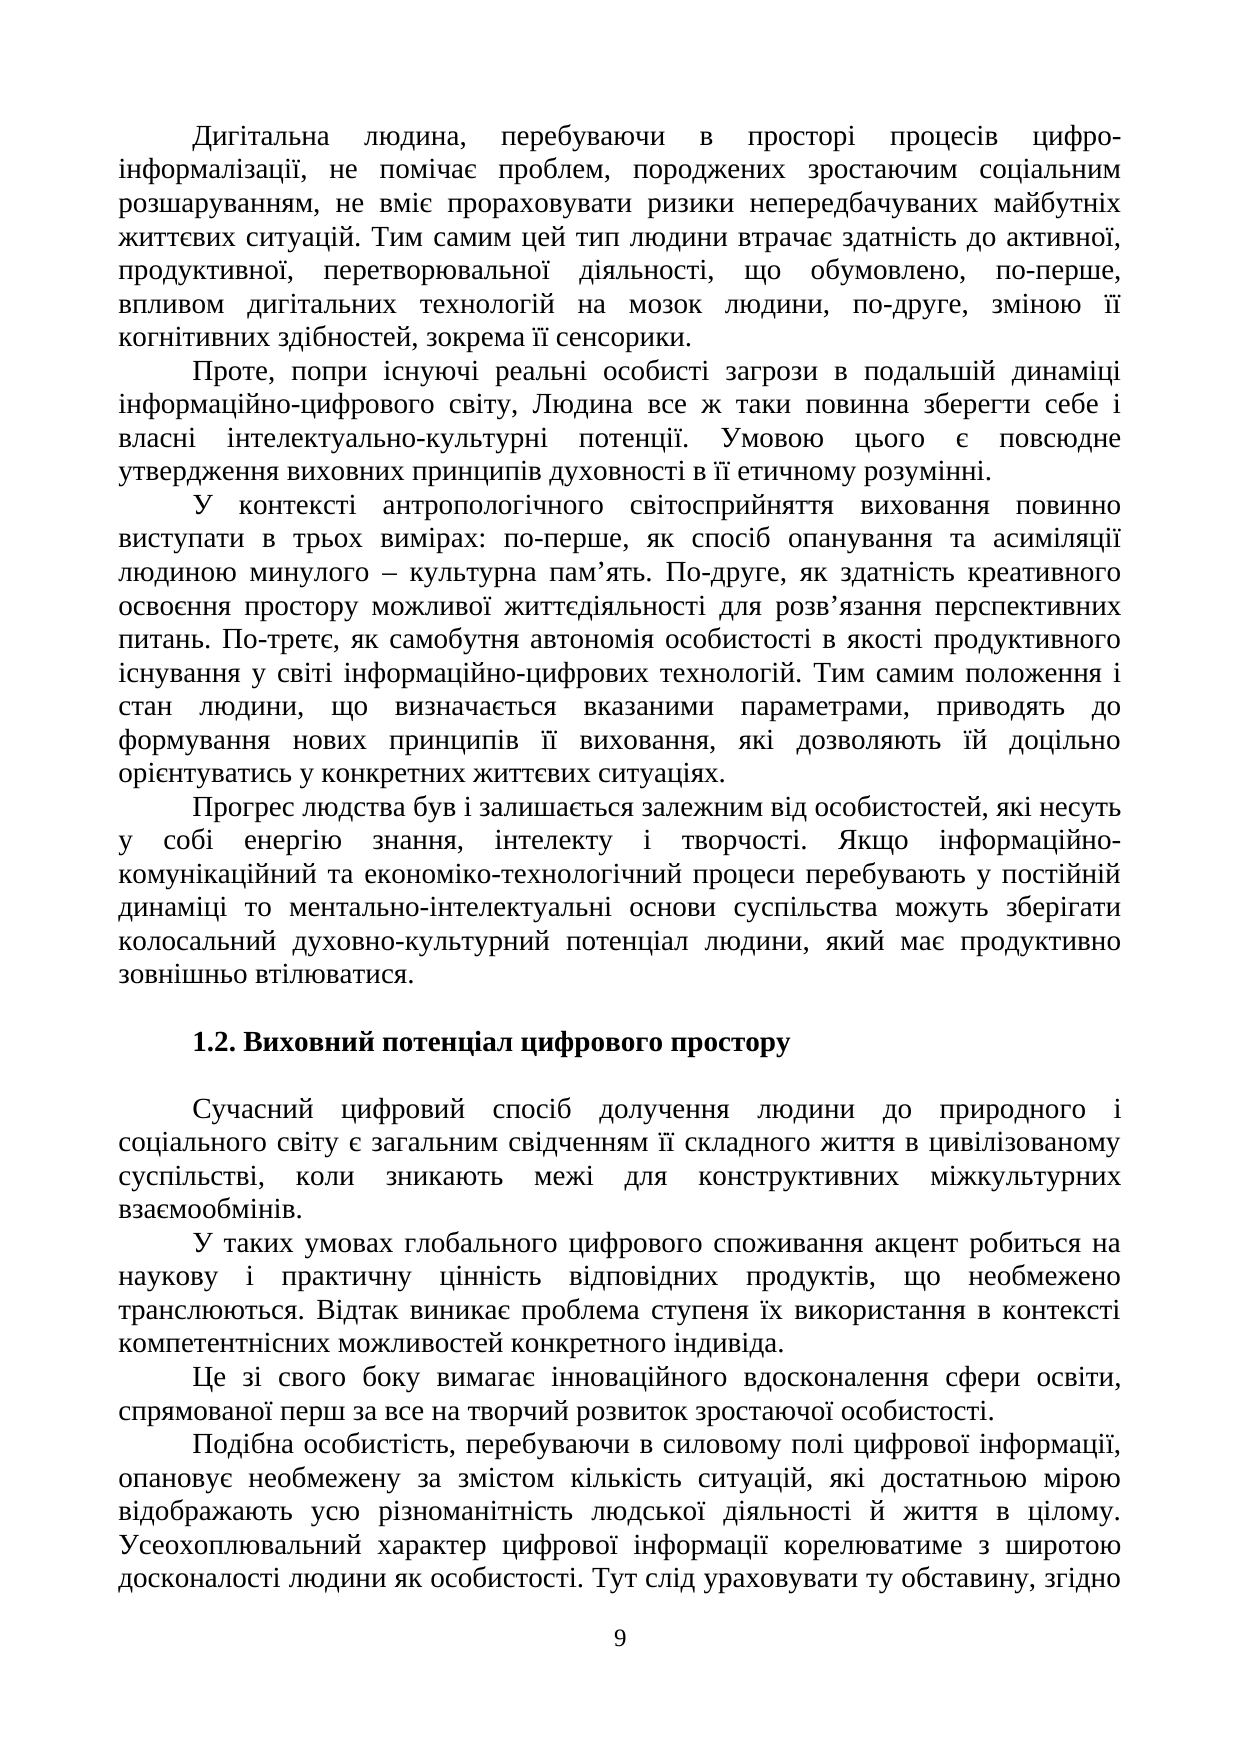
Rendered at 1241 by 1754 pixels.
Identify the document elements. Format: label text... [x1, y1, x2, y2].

text Це зі свого боку вимагає інноваційного вдосконалення сфери освіти, спрямованої перш за все на творчий розвиток зростаючої особистості. [118, 1359, 1122, 1426]
text Сучасний цифровий спосіб долучення людини до природного і соціального світу є загальним свідченням її складного життя в цивілізованому суспільстві, коли зникають межі для конструктивних міжкультурних взаємообмінів. [118, 1091, 1122, 1225]
text Проте, попри існуючі реальні особисті загрози в подальшій динаміці інформаційно-цифрового світу, Людина все ж таки повинна зберегти себе і власні інтелектуально-культурні потенції. Умовою цього є повсюдне утвердження виховних принципів духовності в її етичному розумінні. [118, 353, 1122, 487]
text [118, 1426, 1122, 1594]
text Дигітальна людина, перебуваючи в просторі процесів цифро-інформалізації, не помічає проблем, породжених зростаючим соціальним розшаруванням, не вміє прораховувати ризики непередбачуваних майбутніх життєвих ситуацій. Тим самим цей тип людини втрачає здатність до активної, продуктивної, перетворювальної діяльності, що обумовлено, по-перше, впливом дигітальних технологій на мозок людини, по-друге, зміною її когнітивних здібностей, зокрема її сенсорики. [118, 118, 1122, 353]
text Прогрес людства був і залишається залежним від особистостей, які несуть у собі енергію знання, інтелекту і творчості. Якщо інформаційно-комунікаційний та економіко-технологічний процеси перебувають у постійній динаміці то ментально-інтелектуальні основи суспільства можуть зберігати колосальний духовно-культурний потенціал людини, який має продуктивно зовнішньо втілюватися. [118, 789, 1122, 990]
text У контексті антропологічного світосприйняття виховання повинно виступати в трьох вимірах: по-перше, як спосіб опанування та асиміляції людиною минулого – культурна пам’ять. По-друге, як здатність креативного освоєння простору можливої життєдіяльності для розв’язання перспективних питань. По-третє, як самобутня автономія особистості в якості продуктивного існування у світі інформаційно-цифрових технологій. Тим самим положення і стан людини, що визначається вказаними параметрами, приводять до формування нових принципів її виховання, які дозволяють їй доцільно орієнтуватись у конкретних життєвих ситуаціях. [118, 487, 1122, 789]
text 1.2. Виховний потенціал цифрового простору [118, 1024, 1122, 1057]
text У таких умовах глобального цифрового споживання акцент робиться на наукову і практичну цінність відповідних продуктів, що необмежено транслюються. Відтак виникає проблема ступеня їх використання в контексті компетентнісних можливостей конкретного індивіда. [118, 1225, 1122, 1359]
